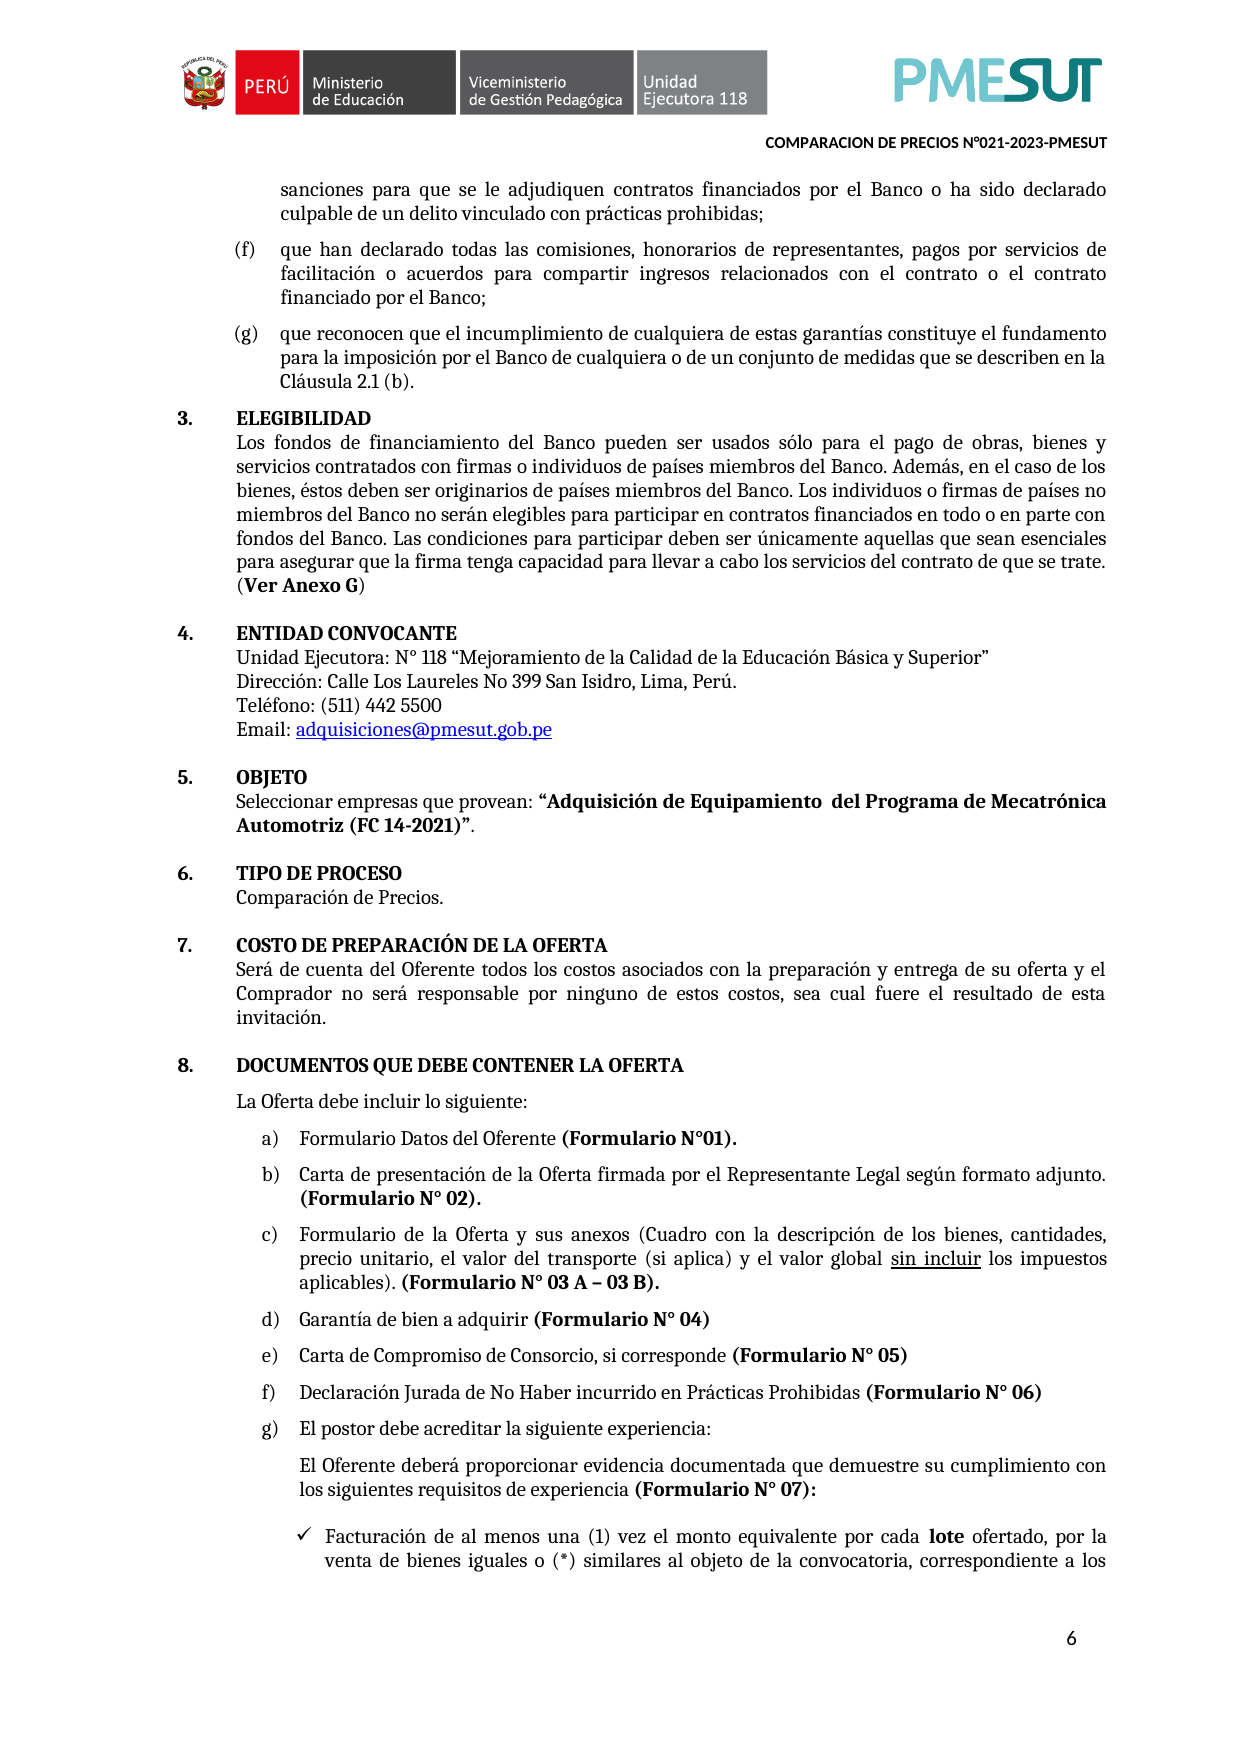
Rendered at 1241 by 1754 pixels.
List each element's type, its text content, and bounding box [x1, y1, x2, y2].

list ENTIDAD CONVOCANTE [177, 622, 1107, 646]
text Unidad Ejecutora: N° 118 “Mejoramiento de la Calidad de la Educación Básica y Superior” [236, 646, 1107, 670]
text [233, 177, 1107, 225]
list ELEGIBILIDAD [177, 406, 1107, 430]
text Seleccionar empresas que provean: “Adquisición de Equipamiento del Programa de Mecatrónica Automotriz (FC 14-2021)”. [236, 790, 1107, 838]
list Formulario de la Oferta y sus anexos (Cuadro con la descripción de los bienes, cantidades, precio unitario, el valor del transporte (si aplica) y el valor global sin incluir los impuestos aplicables). (Formulario N° 03 A – 03 B). [262, 1223, 1107, 1295]
list Garantía de bien a adquirir (Formulario N° 04) [262, 1307, 1107, 1331]
list OBJETO [177, 766, 1107, 790]
text Los fondos de financiamiento del Banco pueden ser usados sólo para el pago de obras, bienes y servicios contratados con firmas o individuos de países miembros del Banco. Además, en el caso de los bienes, éstos deben ser originarios de países miembros del Banco. Los individuos o firmas de países no miembros del Banco no serán elegibles para participar en contratos financiados en todo o en parte con fondos del Banco. Las condiciones para participar deben ser únicamente aquellas que sean esenciales para asegurar que la firma tenga capacidad para llevar a cabo los servicios del contrato de que se trate. (Ver Anexo G) [236, 430, 1107, 598]
list Carta de presentación de la Oferta firmada por el Representante Legal según formato adjunto. (Formulario N° 02). [262, 1163, 1107, 1211]
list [295, 1525, 1107, 1573]
text Comparación de Precios. [236, 886, 1107, 909]
text Será de cuenta del Oferente todos los costos asociados con la preparación y entrega de su oferta y el Comprador no será responsable por ninguno de estos costos, sea cual fuere el resultado de esta invitación. [236, 957, 1107, 1029]
list TIPO DE PROCESO [177, 862, 1107, 886]
list Formulario Datos del Oferente (Formulario N°01). [262, 1126, 1107, 1150]
text (g) que reconocen que el incumplimiento de cualquiera de estas garantías constituye el fundamento para la imposición por el Banco de cualquiera o de un conjunto de medidas que se describen en la Cláusula 2.1 (b). [233, 322, 1107, 394]
text (f) que han declarado todas las comisiones, honorarios de representantes, pagos por servicios de facilitación o acuerdos para compartir ingresos relacionados con el contrato o el contrato financiado por el Banco; [233, 238, 1107, 309]
text La Oferta debe incluir lo siguiente: [236, 1090, 1107, 1114]
picture [175, 46, 772, 119]
list DOCUMENTOS QUE DEBE CONTENER LA OFERTA [177, 1053, 1107, 1077]
picture [886, 56, 1108, 105]
list Carta de Compromiso de Consorcio, si corresponde (Formulario N° 05) [262, 1344, 1107, 1368]
list COSTO DE PREPARACIÓN DE LA OFERTA [177, 933, 1107, 957]
text Teléfono: (511) 442 5500 [236, 694, 1107, 718]
list El postor debe acreditar la siguiente experiencia: [262, 1417, 1107, 1441]
text Email: adquisiciones@pmesut.gob.pe [236, 718, 1107, 742]
text Dirección: Calle Los Laureles No 399 San Isidro, Lima, Perú. [236, 670, 1107, 694]
list Declaración Jurada de No Haber incurrido en Prácticas Prohibidas (Formulario N° 06) [262, 1380, 1107, 1404]
list El Oferente deberá proporcionar evidencia documentada que demuestre su cumplimiento con los siguientes requisitos de experiencia (Formulario N° 07): [299, 1453, 1107, 1501]
